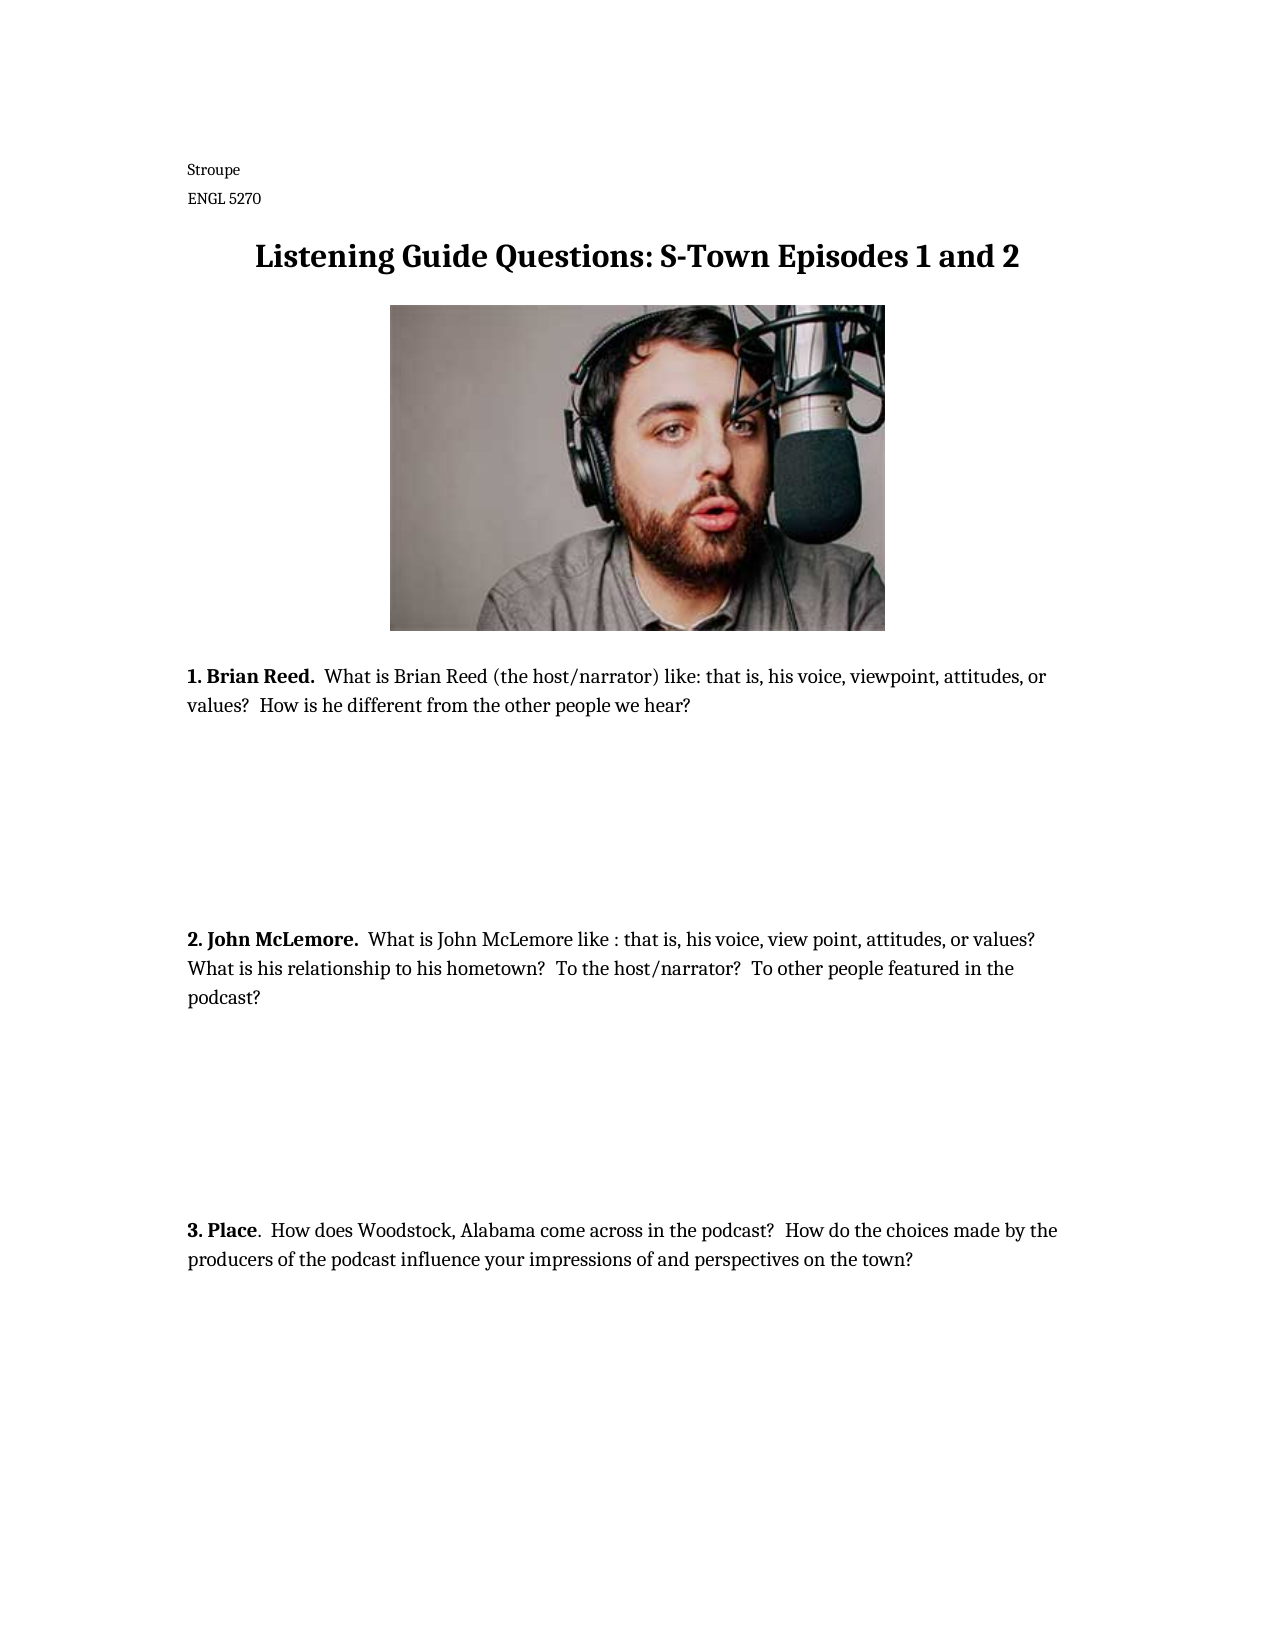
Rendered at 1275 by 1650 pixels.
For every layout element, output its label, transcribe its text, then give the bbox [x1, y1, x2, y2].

text Stroupe [187, 150, 1087, 179]
text ENGL 5270 [187, 179, 1087, 208]
picture [390, 305, 885, 631]
text 1. Brian Reed. What is Brian Reed (the host/narrator) like: that is, his voice, viewpoint, attitudes, or values? How is he different from the other people we hear? [187, 659, 1087, 718]
text 3. Place. How does Woodstock, Alabama come across in the podcast? How do the choices made by the producers of the podcast influence your impressions of and perspectives on the town? [187, 1214, 1087, 1272]
text 2. John McLemore. What is John McLemore like : that is, his voice, view point, attitudes, or values? What is his relationship to his hometown? To the host/narrator? To other people featured in the podcast? [187, 922, 1087, 1009]
text Listening Guide Questions: S-Town Episodes 1 and 2 [187, 237, 1087, 276]
